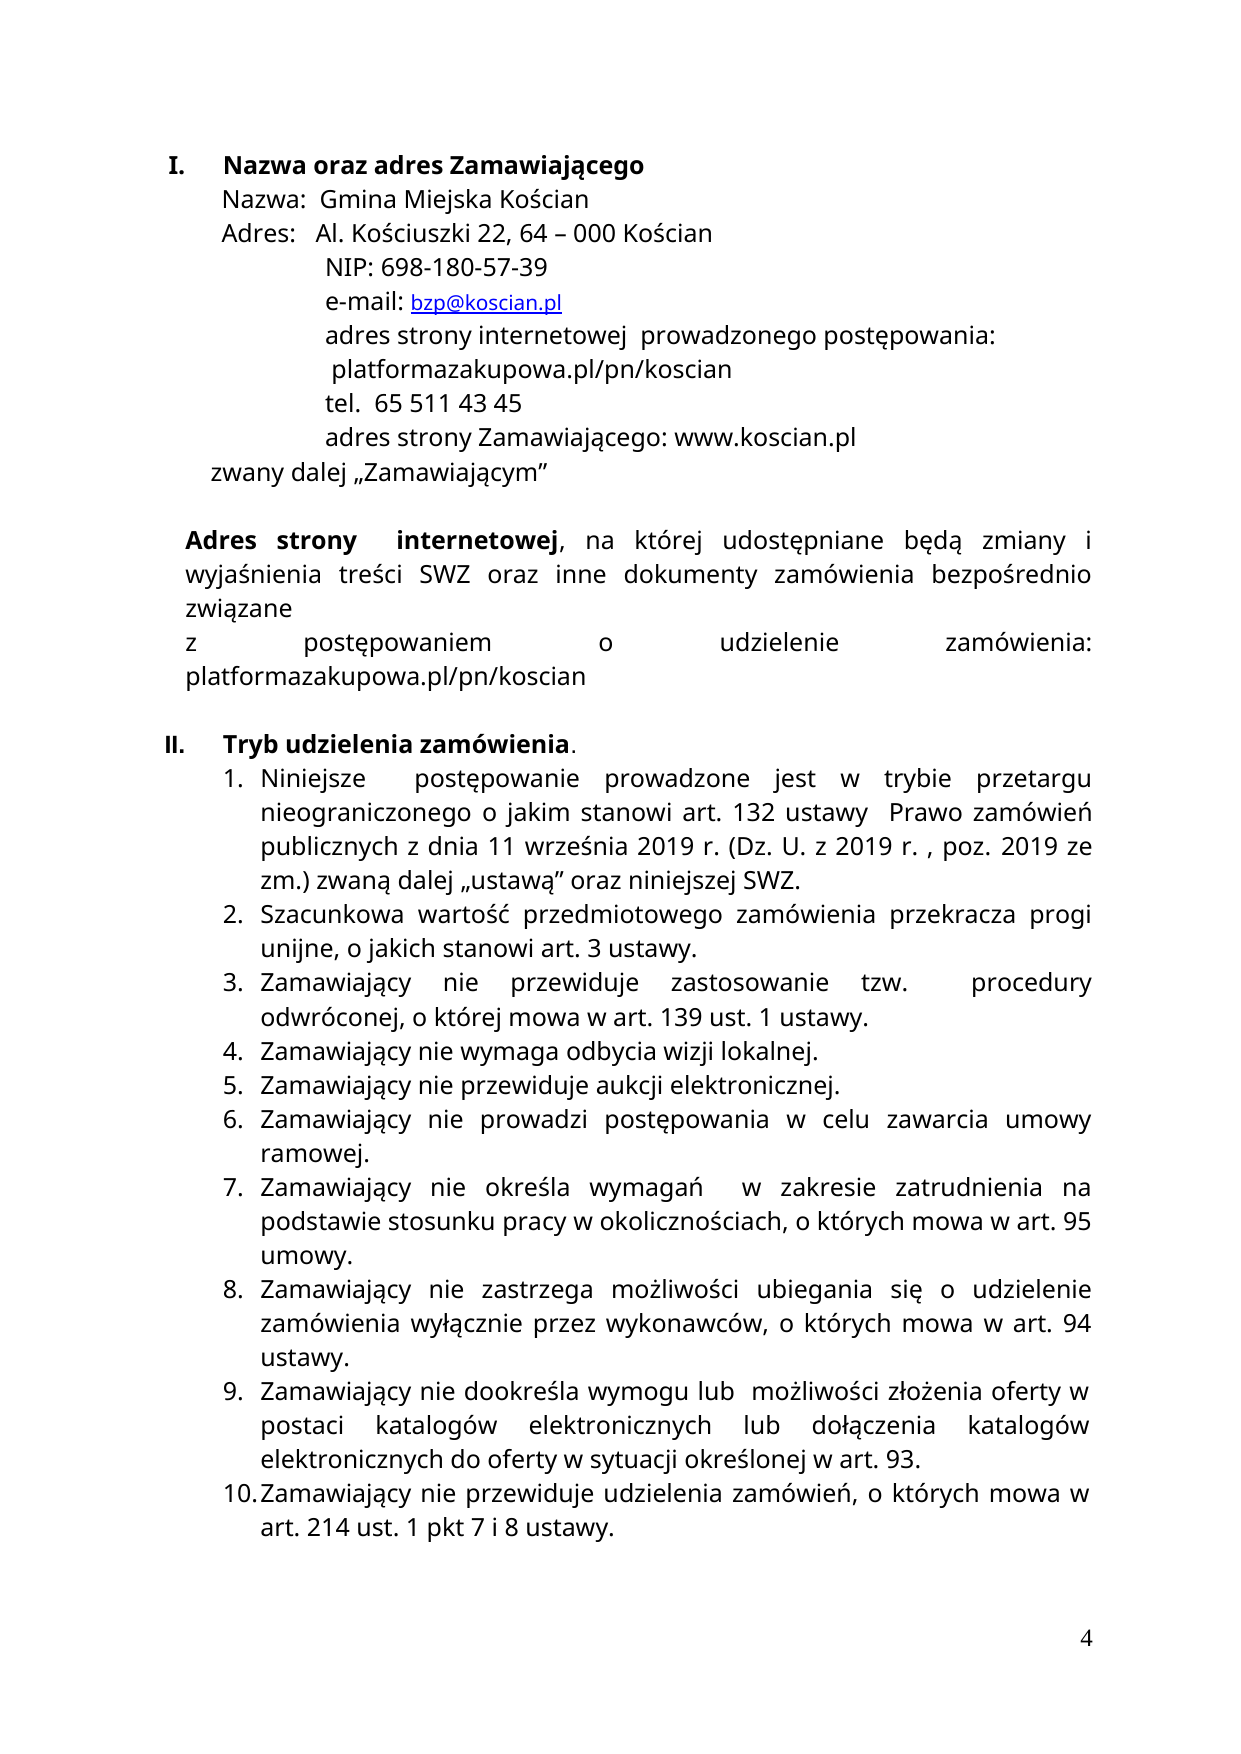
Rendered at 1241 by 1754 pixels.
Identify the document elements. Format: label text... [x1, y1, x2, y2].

list Zamawiający nie przewiduje zastosowanie tzw. procedury odwróconej, o której mowa w art. 139 ust. 1 ustawy. [223, 965, 1093, 1033]
list Zamawiający nie przewiduje udzielenia zamówień, o których mowa w art. 214 ust. 1 pkt 7 i 8 ustawy. [223, 1476, 1090, 1544]
list Zamawiający nie przewiduje aukcji elektronicznej. [223, 1067, 1093, 1101]
list Zamawiający nie prowadzi postępowania w celu zawarcia umowy ramowej. [223, 1101, 1093, 1169]
text tel. 65 511 43 45 [310, 386, 1093, 420]
list Szacunkowa wartość przedmiotowego zamówienia przekracza progi unijne, o jakich stanowi art. 3 ustawy. [223, 897, 1093, 965]
text Adres strony internetowej, na której udostępniane będą zmiany i wyjaśnienia treści SWZ oraz inne dokumenty zamówienia bezpośrednio związane z postępowaniem o udzielenie zamówienia: platformazakupowa.pl/pn/koscian [185, 522, 1093, 693]
subtitle Tryb udzielenia zamówienia. [185, 727, 1093, 761]
list Zamawiający nie zastrzega możliwości ubiegania się o udzielenie zamówienia wyłącznie przez wykonawców, o których mowa w art. 94 ustawy. [223, 1272, 1093, 1374]
text NIP: 698-180-57-39 [310, 250, 1093, 284]
text adres strony internetowej prowadzonego postępowania: [252, 318, 1093, 352]
list Zamawiający nie określa wymagań w zakresie zatrudnienia na podstawie stosunku pracy w okolicznościach, o których mowa w art. 95 umowy. [223, 1169, 1093, 1272]
list Zamawiający nie dookreśla wymogu lub możliwości złożenia oferty w postaci katalogów elektronicznych lub dołączenia katalogów elektronicznych do oferty w sytuacji określonej w art. 93. [223, 1374, 1090, 1476]
list Niniejsze postępowanie prowadzone jest w trybie przetargu nieograniczonego o jakim stanowi art. 132 ustawy Prawo zamówień publicznych z dnia 11 września 2019 r. (Dz. U. z 2019 r. , poz. 2019 ze zm.) zwaną dalej „ustawą” oraz niniejszej SWZ. [223, 761, 1093, 897]
text Nazwa: Gmina Miejska Kościan [148, 182, 1093, 216]
subtitle Nazwa oraz adres Zamawiającego [185, 148, 1093, 182]
text e-mail: bzp@koscian.pl [252, 284, 1093, 318]
text adres strony Zamawiającego: www.koscian.pl [310, 420, 1093, 454]
list Zamawiający nie wymaga odbycia wizji lokalnej. [223, 1033, 1093, 1067]
text zwany dalej „Zamawiającym” [204, 454, 1093, 488]
text Adres: Al. Kościuszki 22, 64 – 000 Kościan [148, 216, 1093, 250]
text platformazakupowa.pl/pn/koscian [252, 352, 1093, 386]
